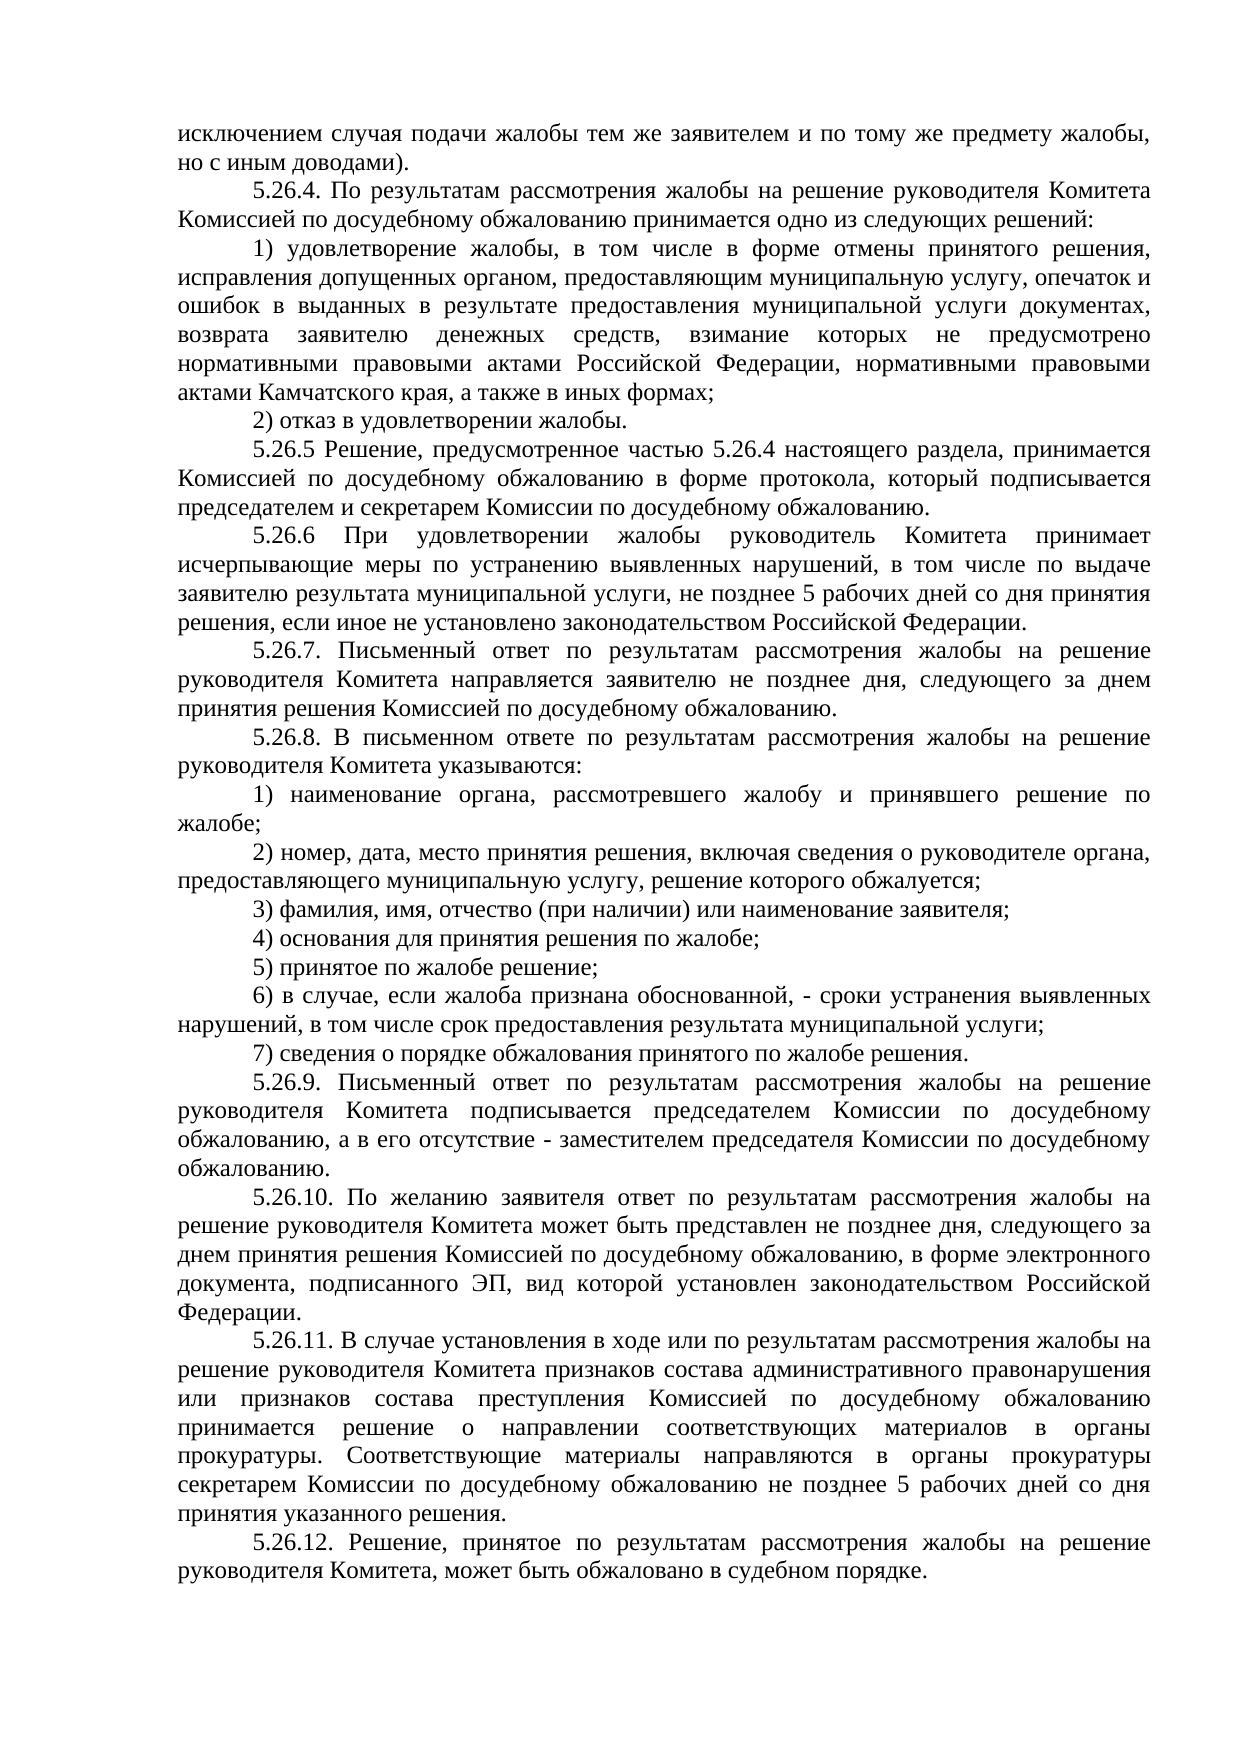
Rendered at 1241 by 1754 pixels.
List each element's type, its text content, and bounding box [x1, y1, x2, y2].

text 5.26.10. По желанию заявителя ответ по результатам рассмотрения жалобы на решение руководителя Комитета может быть представлен не позднее дня, следующего за днем принятия решения Комиссией по досудебному обжалованию, в форме электронного документа, подписанного ЭП, вид которой установлен законодательством Российской Федерации. [177, 1182, 1152, 1326]
text 2) номер, дата, место принятия решения, включая сведения о руководителе органа, предоставляющего муниципальную услугу, решение которого обжалуется; [177, 837, 1152, 894]
text 4) основания для принятия решения по жалобе; [177, 923, 1152, 952]
text 5) принятое по жалобе решение; [177, 952, 1152, 981]
text 1) удовлетворение жалобы, в том числе в форме отмены принятого решения, исправления допущенных органом, предоставляющим муниципальную услугу, опечаток и ошибок в выданных в результате предоставления муниципальной услуги документах, возврата заявителю денежных средств, взимание которых не предусмотрено нормативными правовыми актами Российской Федерации, нормативными правовыми актами Камчатского края, а также в иных формах; [177, 233, 1152, 406]
text 5.26.8. В письменном ответе по результатам рассмотрения жалобы на решение руководителя Комитета указываются: [177, 722, 1152, 779]
text 3) фамилия, имя, отчество (при наличии) или наименование заявителя; [177, 894, 1152, 923]
text 5.26.11. В случае установления в ходе или по результатам рассмотрения жалобы на решение руководителя Комитета признаков состава административного правонарушения или признаков состава преступления Комиссией по досудебному обжалованию принимается решение о направлении соответствующих материалов в органы прокуратуры. Соответствующие материалы направляются в органы прокуратуры секретарем Комиссии по досудебному обжалованию не позднее 5 рабочих дней со дня принятия указанного решения. [177, 1326, 1152, 1527]
text 5.26.4. По результатам рассмотрения жалобы на решение руководителя Комитета Комиссией по досудебному обжалованию принимается одно из следующих решений: [177, 176, 1152, 233]
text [177, 118, 1152, 176]
text 5.26.12. Решение, принятое по результатам рассмотрения жалобы на решение руководителя Комитета, может быть обжаловано в судебном порядке. [177, 1527, 1152, 1584]
text 5.26.5 Решение, предусмотренное частью 5.26.4 настоящего раздела, принимается Комиссией по досудебному обжалованию в форме протокола, который подписывается председателем и секретарем Комиссии по досудебному обжалованию. [177, 434, 1152, 521]
text 5.26.7. Письменный ответ по результатам рассмотрения жалобы на решение руководителя Комитета направляется заявителю не позднее дня, следующего за днем принятия решения Комиссией по досудебному обжалованию. [177, 636, 1152, 722]
text 5.26.6 При удовлетворении жалобы руководитель Комитета принимает исчерпывающие меры по устранению выявленных нарушений, в том числе по выдаче заявителю результата муниципальной услуги, не позднее 5 рабочих дней со дня принятия решения, если иное не установлено законодательством Российской Федерации. [177, 521, 1152, 636]
text 1) наименование органа, рассмотревшего жалобу и принявшего решение по жалобе; [177, 779, 1152, 837]
text 2) отказ в удовлетворении жалобы. [177, 406, 1152, 434]
text 5.26.9. Письменный ответ по результатам рассмотрения жалобы на решение руководителя Комитета подписывается председателем Комиссии по досудебному обжалованию, а в его отсутствие - заместителем председателя Комиссии по досудебному обжалованию. [177, 1067, 1152, 1182]
text 6) в случае, если жалоба признана обоснованной, - сроки устранения выявленных нарушений, в том числе срок предоставления результата муниципальной услуги; [177, 981, 1152, 1038]
text 7) сведения о порядке обжалования принятого по жалобе решения. [177, 1038, 1152, 1067]
